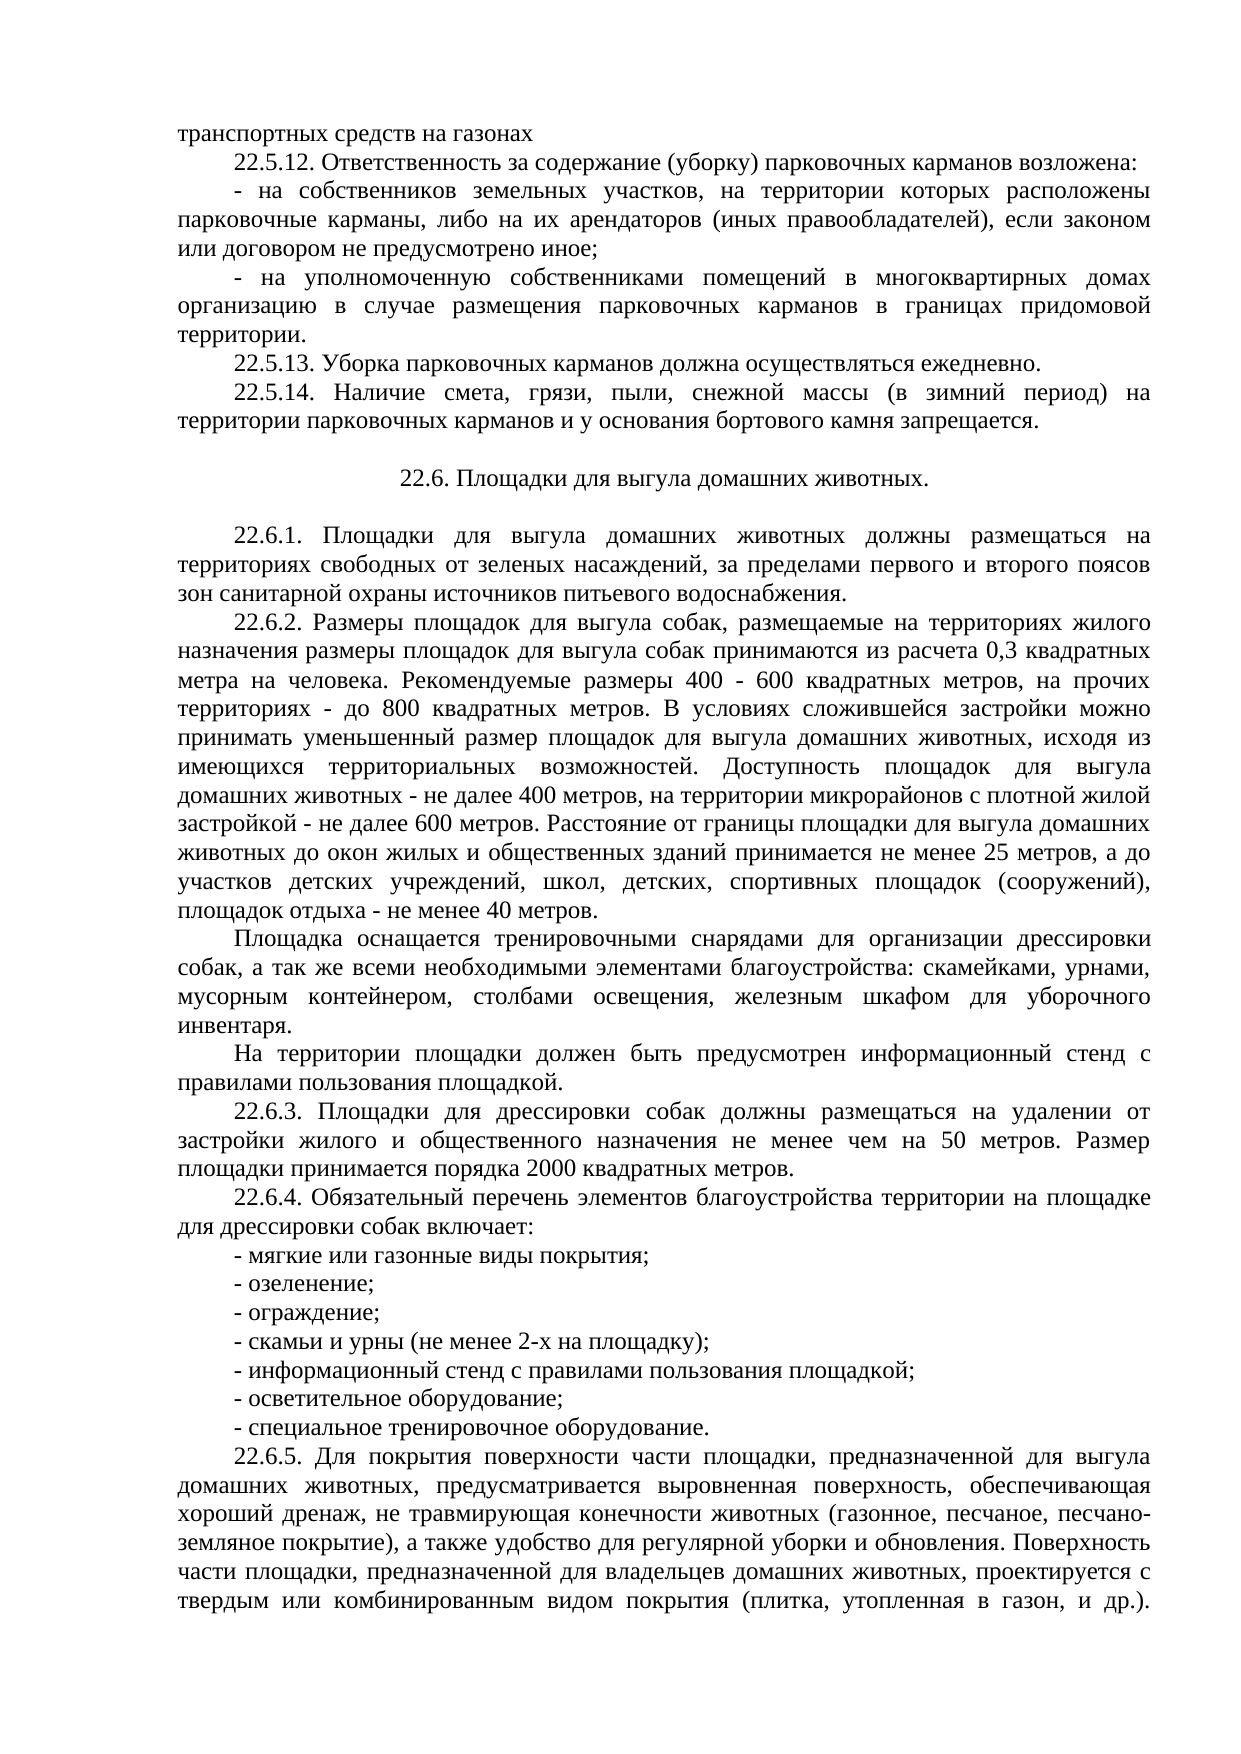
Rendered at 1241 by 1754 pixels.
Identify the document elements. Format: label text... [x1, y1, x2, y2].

text - на собственников земельных участков, на территории которых расположены парковочные карманы, либо на их арендаторов (иных правообладателей), если законом или договором не предусмотрено иное; [177, 176, 1152, 262]
text - информационный стенд с правилами пользования площадкой; [177, 1355, 1152, 1383]
text 22.6.4. Обязательный перечень элементов благоустройства территории на площадке для дрессировки собак включает: [177, 1182, 1152, 1240]
text - на уполномоченную собственниками помещений в многоквартирных домах организацию в случае размещения парковочных карманов в границах придомовой территории. [177, 262, 1152, 348]
text На территории площадки должен быть предусмотрен информационный стенд с правилами пользования площадкой. [177, 1038, 1152, 1096]
text Площадка оснащается тренировочными снарядами для организации дрессировки собак, а так же всеми необходимыми элементами благоустройства: скамейками, урнами, мусорным контейнером, столбами освещения, железным шкафом для уборочного инвентаря. [177, 923, 1152, 1038]
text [177, 118, 1152, 147]
text 22.6.3. Площадки для дрессировки собак должны размещаться на удалении от застройки жилого и общественного назначения не менее чем на 50 метров. Размер площадки принимается порядка 2000 квадратных метров. [177, 1096, 1152, 1182]
text - специальное тренировочное оборудование. [177, 1412, 1152, 1441]
text - мягкие или газонные виды покрытия; [177, 1240, 1152, 1268]
text - осветительное оборудование; [177, 1383, 1152, 1412]
text 22.6. Площадки для выгула домашних животных. [177, 463, 1152, 492]
text 22.5.14. Наличие смета, грязи, пыли, снежной массы (в зимний период) на территории парковочных карманов и у основания бортового камня запрещается. [177, 377, 1152, 434]
text 22.6.1. Площадки для выгула домашних животных должны размещаться на территориях свободных от зеленых насаждений, за пределами первого и второго поясов зон санитарной охраны источников питьевого водоснабжения. [177, 521, 1152, 607]
text 22.5.13. Уборка парковочных карманов должна осуществляться ежедневно. [177, 348, 1152, 377]
text - озеленение; [177, 1268, 1152, 1297]
text 22.6.2. Размеры площадок для выгула собак, размещаемые на территориях жилого назначения размеры площадок для выгула собак принимаются из расчета 0,3 квадратных метра на человека. Рекомендуемые размеры 400 - 600 квадратных метров, на прочих территориях - до 800 квадратных метров. В условиях сложившейся застройки можно принимать уменьшенный размер площадок для выгула домашних животных, исходя из имеющихся территориальных возможностей. Доступность площадок для выгула домашних животных - не далее 400 метров, на территории микрорайонов с плотной жилой застройкой - не далее 600 метров. Расстояние от границы площадки для выгула домашних животных до окон жилых и общественных зданий принимается не менее 25 метров, а до участков детских учреждений, школ, детских, спортивных площадок (сооружений), площадок отдыха - не менее 40 метров. [177, 607, 1152, 923]
text - ограждение; [177, 1297, 1152, 1326]
text 22.5.12. Ответственность за содержание (уборку) парковочных карманов возложена: [177, 147, 1152, 176]
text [177, 1441, 1152, 1613]
text - скамьи и урны (не менее 2-х на площадку); [177, 1326, 1152, 1355]
